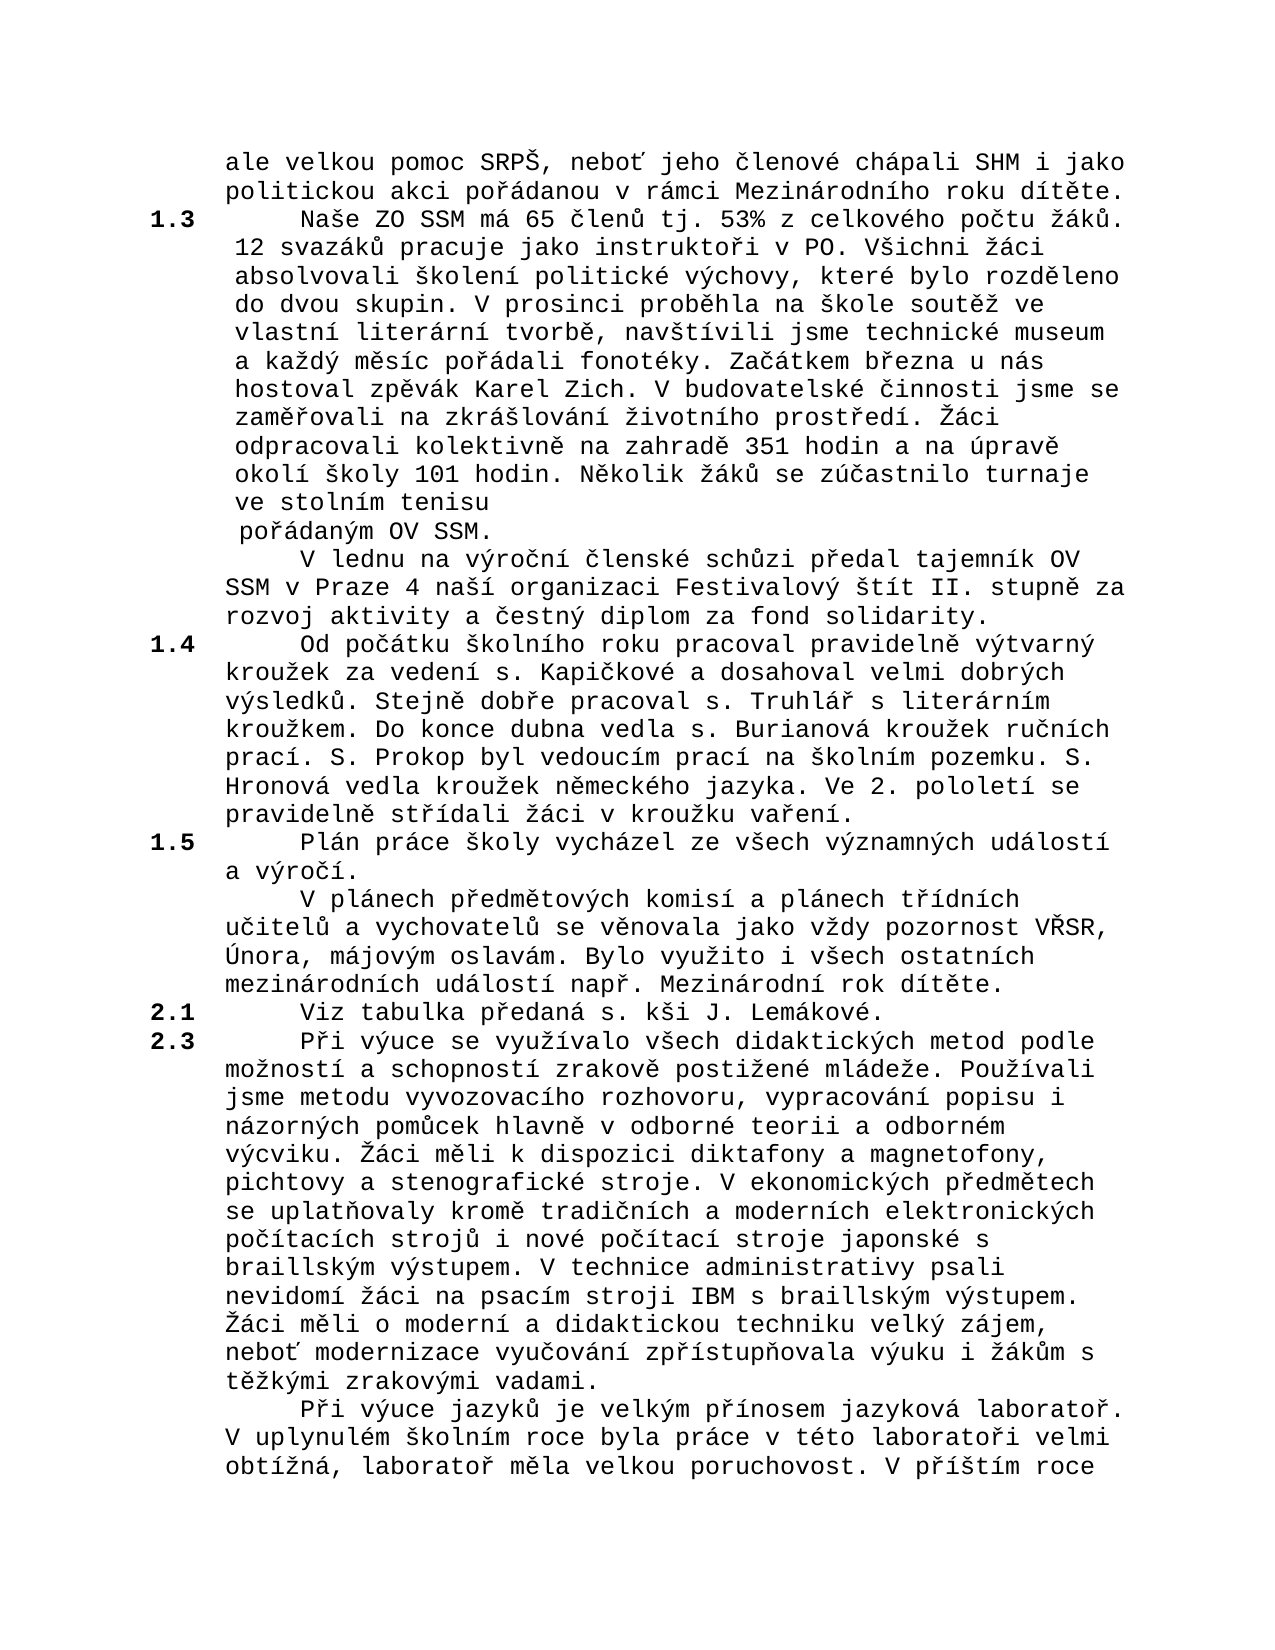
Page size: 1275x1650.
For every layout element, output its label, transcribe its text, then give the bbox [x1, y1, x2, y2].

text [225, 1425, 1125, 1482]
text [225, 150, 1125, 207]
text 1.3 Naše ZO SSM má 65 členů tj. 53% z celkového počtu žáků. 12 svazáků pracuje jako instruktoři v PO. Všichni žáci absolvovali školení politické výchovy, které bylo rozděleno do dvou skupin. V prosinci proběhla na škole soutěž ve vlastní literární tvorbě, navštívili jsme technické museum a každý měsíc pořádali fonotéky. Začátkem března u nás hostoval zpěvák Karel Zich. V budovatelské činnosti jsme se zaměřovali na zkrášlování životního prostředí. Žáci odpracovali kolektivně na zahradě 351 hodin a na úpravě okolí školy 101 hodin. Několik žáků se zúčastnilo turnaje ve stolním tenisu [150, 207, 1125, 518]
text pořádaným OV SSM. [150, 518, 1125, 547]
text V lednu na výroční členské schůzi předal tajemník OV SSM v Praze 4 naší organizaci Festivalový štít II. stupně za rozvoj aktivity a čestný diplom za fond solidarity. [225, 547, 1125, 632]
text V plánech předmětových komisí a plánech třídních učitelů a vychovatelů se věnovala jako vždy pozornost VŘSR, Února, májovým oslavám. Bylo využito i všech ostatních mezinárodních událostí např. Mezinárodní rok dítěte. [225, 887, 1125, 1000]
text 2.3 Při výuce se využívalo všech didaktických metod podle možností a schopností zrakově postižené mládeže. Používali jsme metodu vyvozovacího rozhovoru, vypracování popisu i názorných pomůcek hlavně v odborné teorii a odborném výcviku. Žáci měli k dispozici diktafony a magnetofony, pichtovy a stenografické stroje. V ekonomických předmětech se uplatňovaly kromě tradičních a moderních elektronických počítacích strojů i nové počítací stroje japonské s braillským výstupem. V technice administrativy psali nevidomí žáci na psacím stroji IBM s braillským výstupem. Žáci měli o moderní a didaktickou techniku velký zájem, neboť modernizace vyučování zpřístupňovala výuku i žákům s těžkými zrakovými vadami. [150, 1028, 1125, 1397]
text 1.5 Plán práce školy vycházel ze všech významných událostí a výročí. [150, 830, 1125, 887]
text Při výuce jazyků je velkým přínosem jazyková laboratoř. [225, 1397, 1125, 1425]
text 2.1 Viz tabulka předaná s. kši J. Lemákové. [150, 1000, 1125, 1028]
text 1.4 Od počátku školního roku pracoval pravidelně výtvarný kroužek za vedení s. Kapičkové a dosahoval velmi dobrých výsledků. Stejně dobře pracoval s. Truhlář s literárním kroužkem. Do konce dubna vedla s. Burianová kroužek ručních prací. S. Prokop byl vedoucím prací na školním pozemku. S. Hronová vedla kroužek německého jazyka. Ve 2. pololetí se pravidelně střídali žáci v kroužku vaření. [150, 632, 1125, 830]
